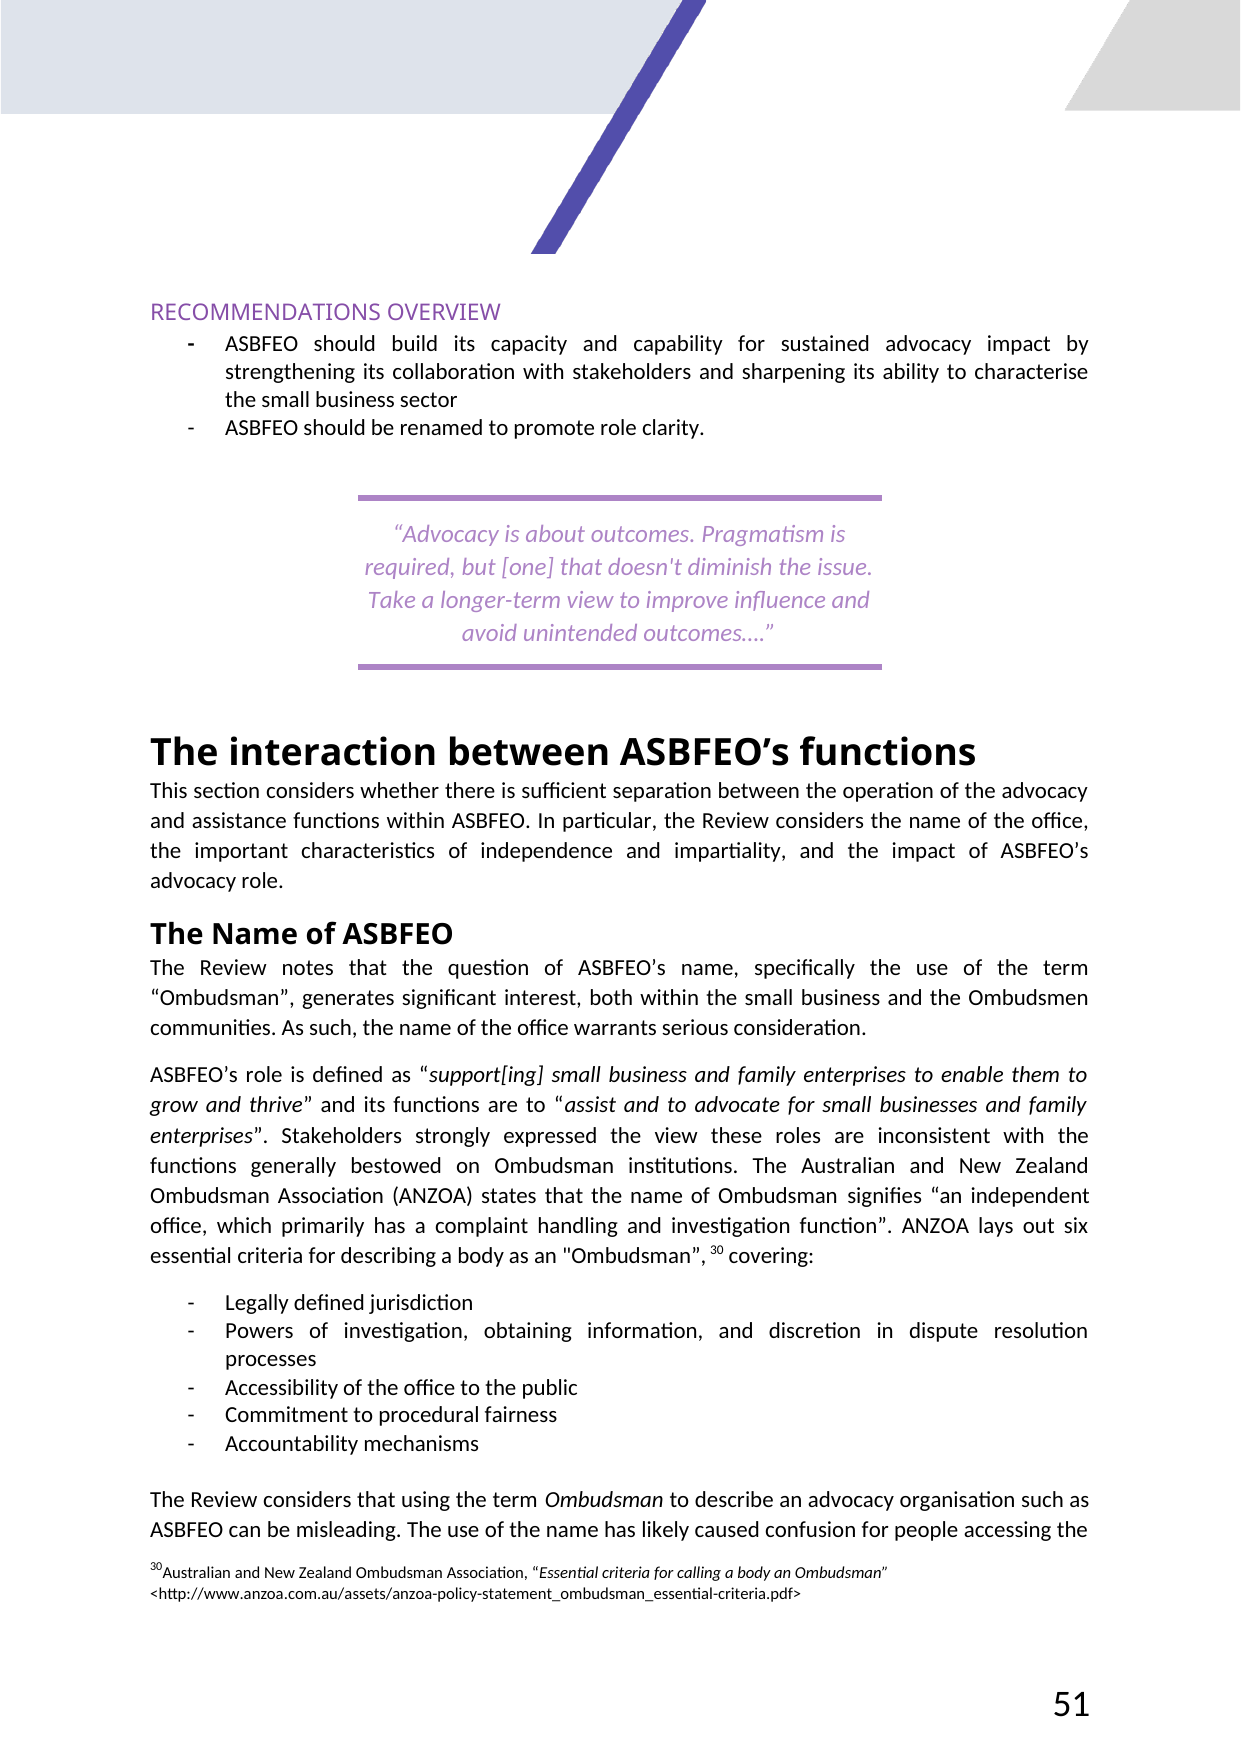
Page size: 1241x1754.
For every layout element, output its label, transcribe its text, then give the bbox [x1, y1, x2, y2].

picture [1064, 0, 1241, 111]
picture [0, 0, 711, 254]
list Powers of investigation, obtaining information, and discretion in dispute resolution processes [187, 1317, 1090, 1373]
list ASBFEO should build its capacity and capability for sustained advocacy impact by strengthening its collaboration with stakeholders and sharpening its ability to characterise the small business sector [187, 329, 1090, 413]
list ASBFEO should be renamed to promote role clarity. [187, 413, 1090, 441]
subtitle The interaction between ASBFEO’s functions [150, 725, 1090, 776]
list Accessibility of the office to the public [187, 1373, 1090, 1401]
list Legally defined jurisdiction [187, 1288, 1090, 1317]
subtitle Recommendations overview [150, 295, 1090, 327]
subtitle The Name of ASBFEO [150, 913, 1090, 953]
text This section considers whether there is sufficient separation between the operation of the advocacy and assistance functions within ASBFEO. In particular, the Review considers the name of the office, the important characteristics of independence and impartiality, and the impact of ASBFEO’s advocacy role. [150, 776, 1090, 894]
text The Review notes that the question of ASBFEO’s name, specifically the use of the term “Ombudsman”, generates significant interest, both within the small business and the Ombudsmen communities. As such, the name of the office warrants serious consideration. [150, 953, 1090, 1042]
list Accountability mechanisms [187, 1429, 1090, 1457]
list Commitment to procedural fairness [187, 1401, 1090, 1429]
text ASBFEO’s role is defined as “support[ing] small business and family enterprises to enable them to grow and thrive” and its functions are to “assist and to advocate for small businesses and family enterprises”. Stakeholders strongly expressed the view these roles are inconsistent with the functions generally bestowed on Ombudsman institutions. The Australian and New Zealand Ombudsman Association (ANZOA) states that the name of Ombudsman signifies “an independent office, which primarily has a complaint handling and investigation function”. ANZOA lays out six essential criteria for describing a body as an "Ombudsman”, covering: [150, 1060, 1090, 1270]
